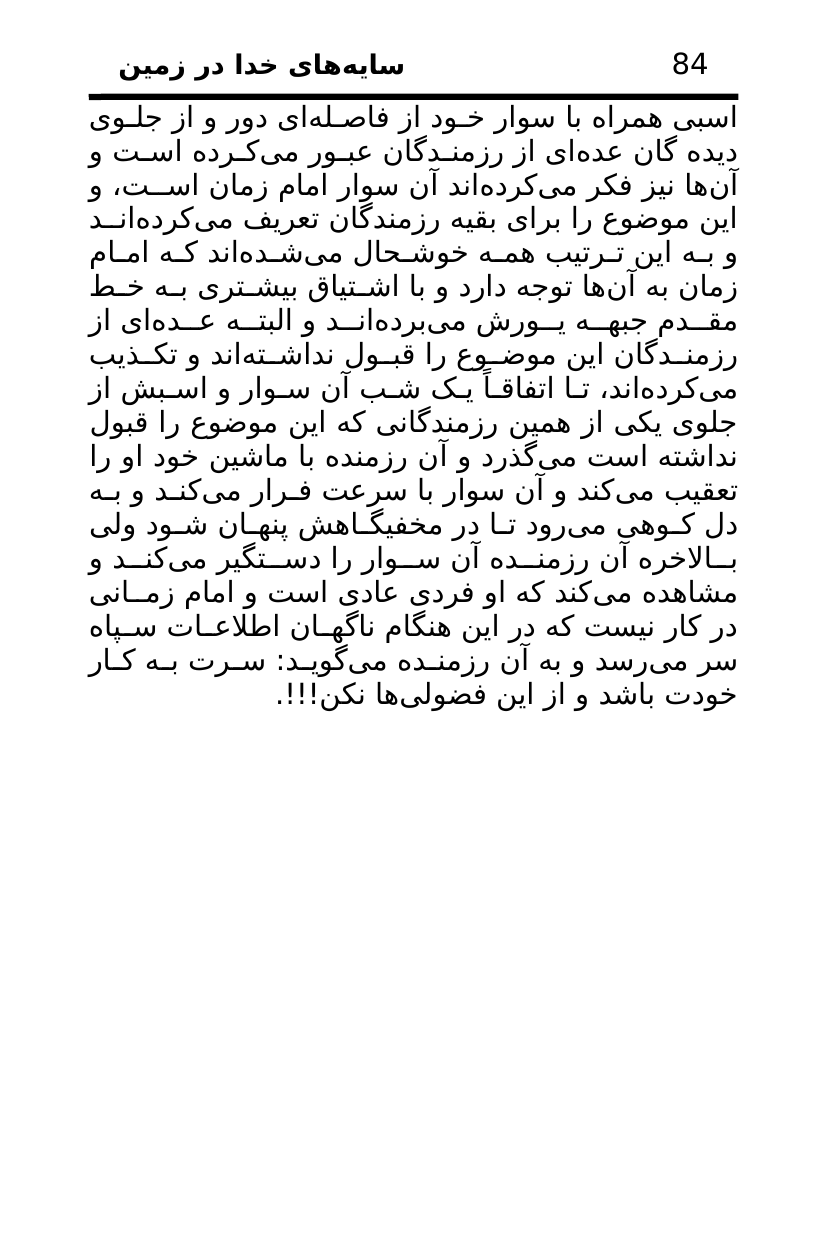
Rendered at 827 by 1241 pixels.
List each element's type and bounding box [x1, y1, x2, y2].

text [89, 100, 738, 711]
